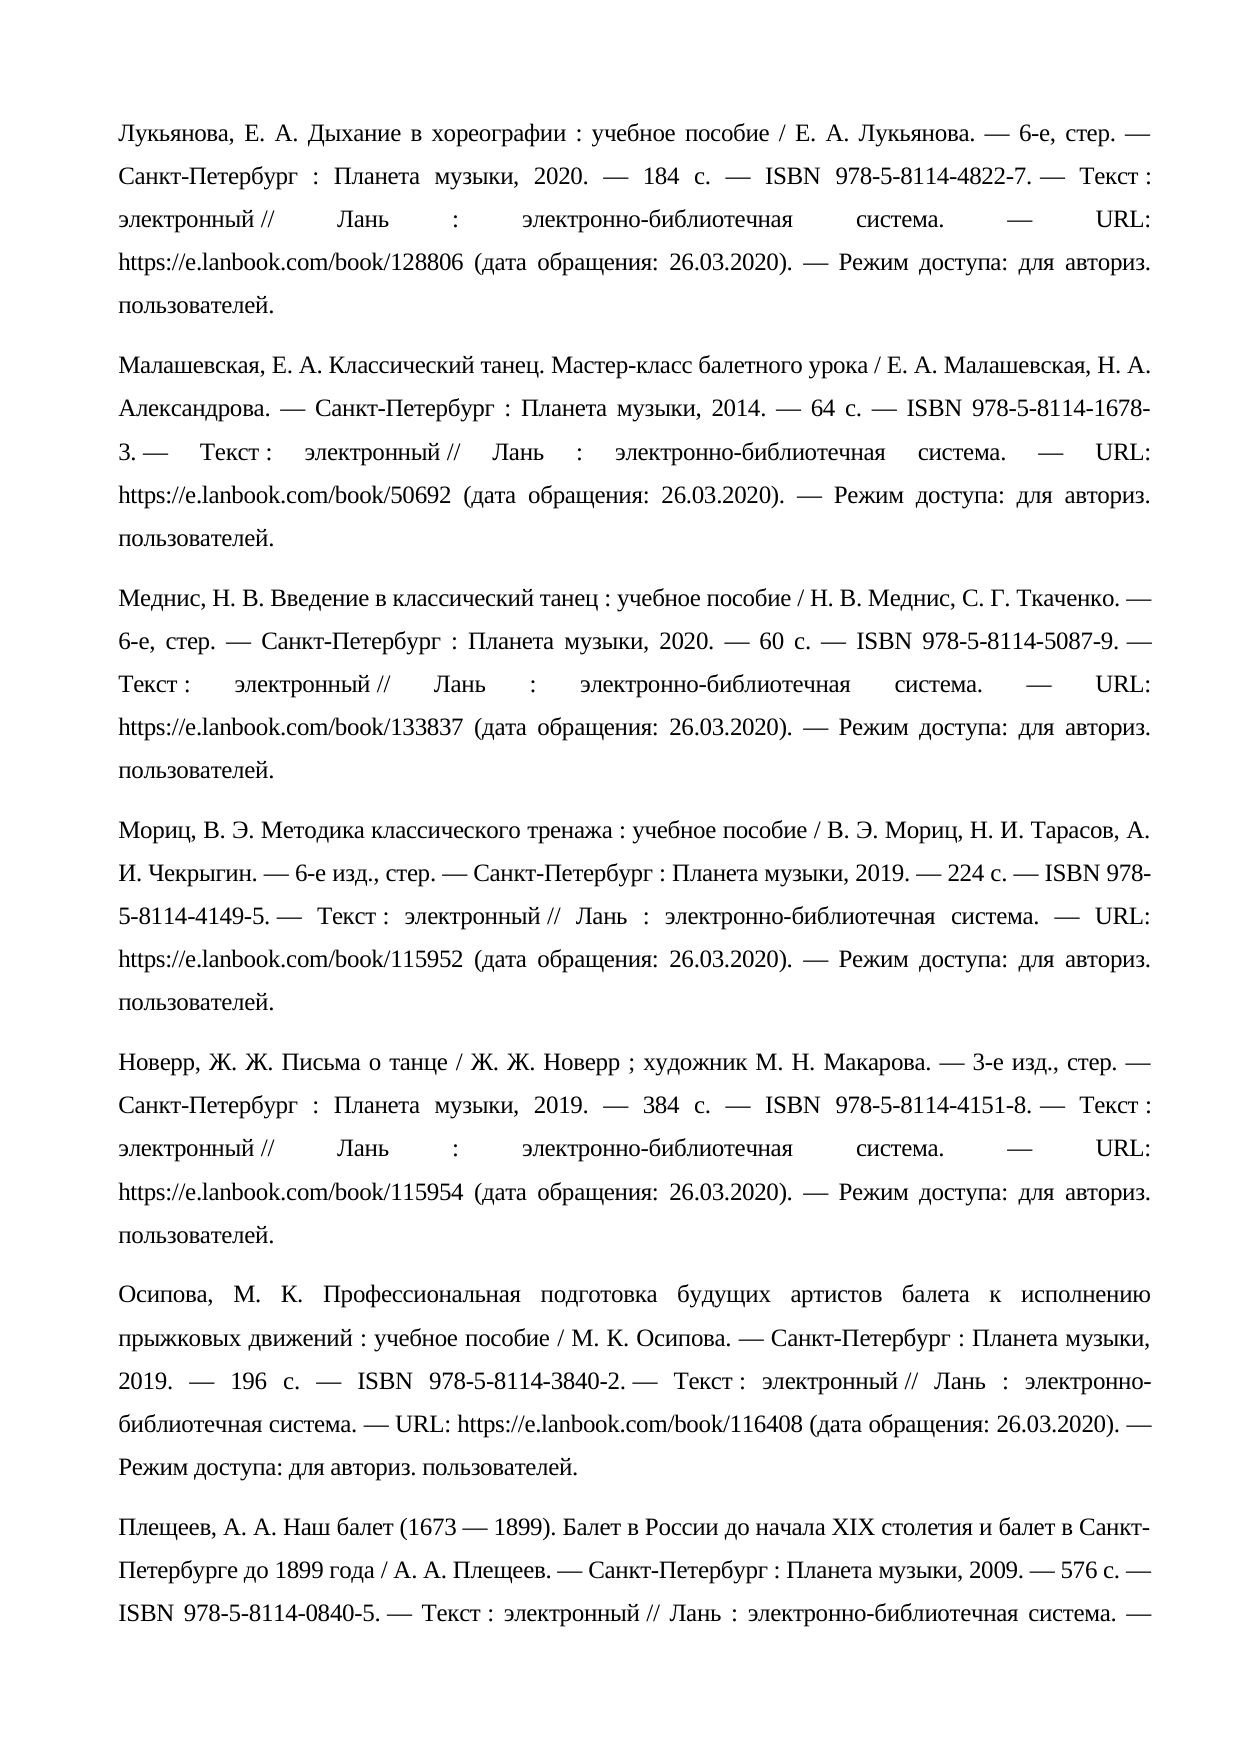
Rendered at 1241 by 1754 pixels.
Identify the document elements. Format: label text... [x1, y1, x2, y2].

text Лукьянова, Е. А. Дыхание в хореографии : учебное пособие / Е. А. Лукьянова. — 6-е, стер. — Санкт-Петербург : Планета музыки, 2020. — 184 с. — ISBN 978-5-8114-4822-7. — Текст : электронный // Лань : электронно-библиотечная система. — URL: https://e.lanbook.com/book/128806 (дата обращения: 26.03.2020). — Режим доступа: для авториз. пользователей. [118, 118, 1152, 319]
text Мориц, В. Э. Методика классического тренажа : учебное пособие / В. Э. Мориц, Н. И. Тарасов, А. И. Чекрыгин. — 6-е изд., стер. — Санкт-Петербург : Планета музыки, 2019. — 224 с. — ISBN 978-5-8114-4149-5. — Текст : электронный // Лань : электронно-библиотечная система. — URL: https://e.lanbook.com/book/115952 (дата обращения: 26.03.2020). — Режим доступа: для авториз. пользователей. [118, 815, 1152, 1016]
text Малашевская, Е. А. Классический танец. Мастер-класс балетного урока / Е. А. Малашевская, Н. А. Александрова. — Санкт-Петербург : Планета музыки, 2014. — 64 с. — ISBN 978-5-8114-1678-3. — Текст : электронный // Лань : электронно-библиотечная система. — URL: https://e.lanbook.com/book/50692 (дата обращения: 26.03.2020). — Режим доступа: для авториз. пользователей. [118, 350, 1152, 552]
text Новерр, Ж. Ж. Письма о танце / Ж. Ж. Новерр ; художник М. Н. Макарова. — 3-е изд., стер. — Санкт-Петербург : Планета музыки, 2019. — 384 с. — ISBN 978-5-8114-4151-8. — Текст : электронный // Лань : электронно-библиотечная система. — URL: https://e.lanbook.com/book/115954 (дата обращения: 26.03.2020). — Режим доступа: для авториз. пользователей. [118, 1047, 1152, 1248]
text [118, 1512, 1152, 1627]
text Меднис, Н. В. Введение в классический танец : учебное пособие / Н. В. Меднис, С. Г. Ткаченко. — 6-е, стер. — Санкт-Петербург : Планета музыки, 2020. — 60 с. — ISBN 978-5-8114-5087-9. — Текст : электронный // Лань : электронно-библиотечная система. — URL: https://e.lanbook.com/book/133837 (дата обращения: 26.03.2020). — Режим доступа: для авториз. пользователей. [118, 583, 1152, 784]
text Осипова, М. К. Профессиональная подготовка будущих артистов балета к исполнению прыжковых движений : учебное пособие / М. К. Осипова. — Санкт-Петербург : Планета музыки, 2019. — 196 с. — ISBN 978-5-8114-3840-2. — Текст : электронный // Лань : электронно-библиотечная система. — URL: https://e.lanbook.com/book/116408 (дата обращения: 26.03.2020). — Режим доступа: для авториз. пользователей. [118, 1279, 1152, 1481]
